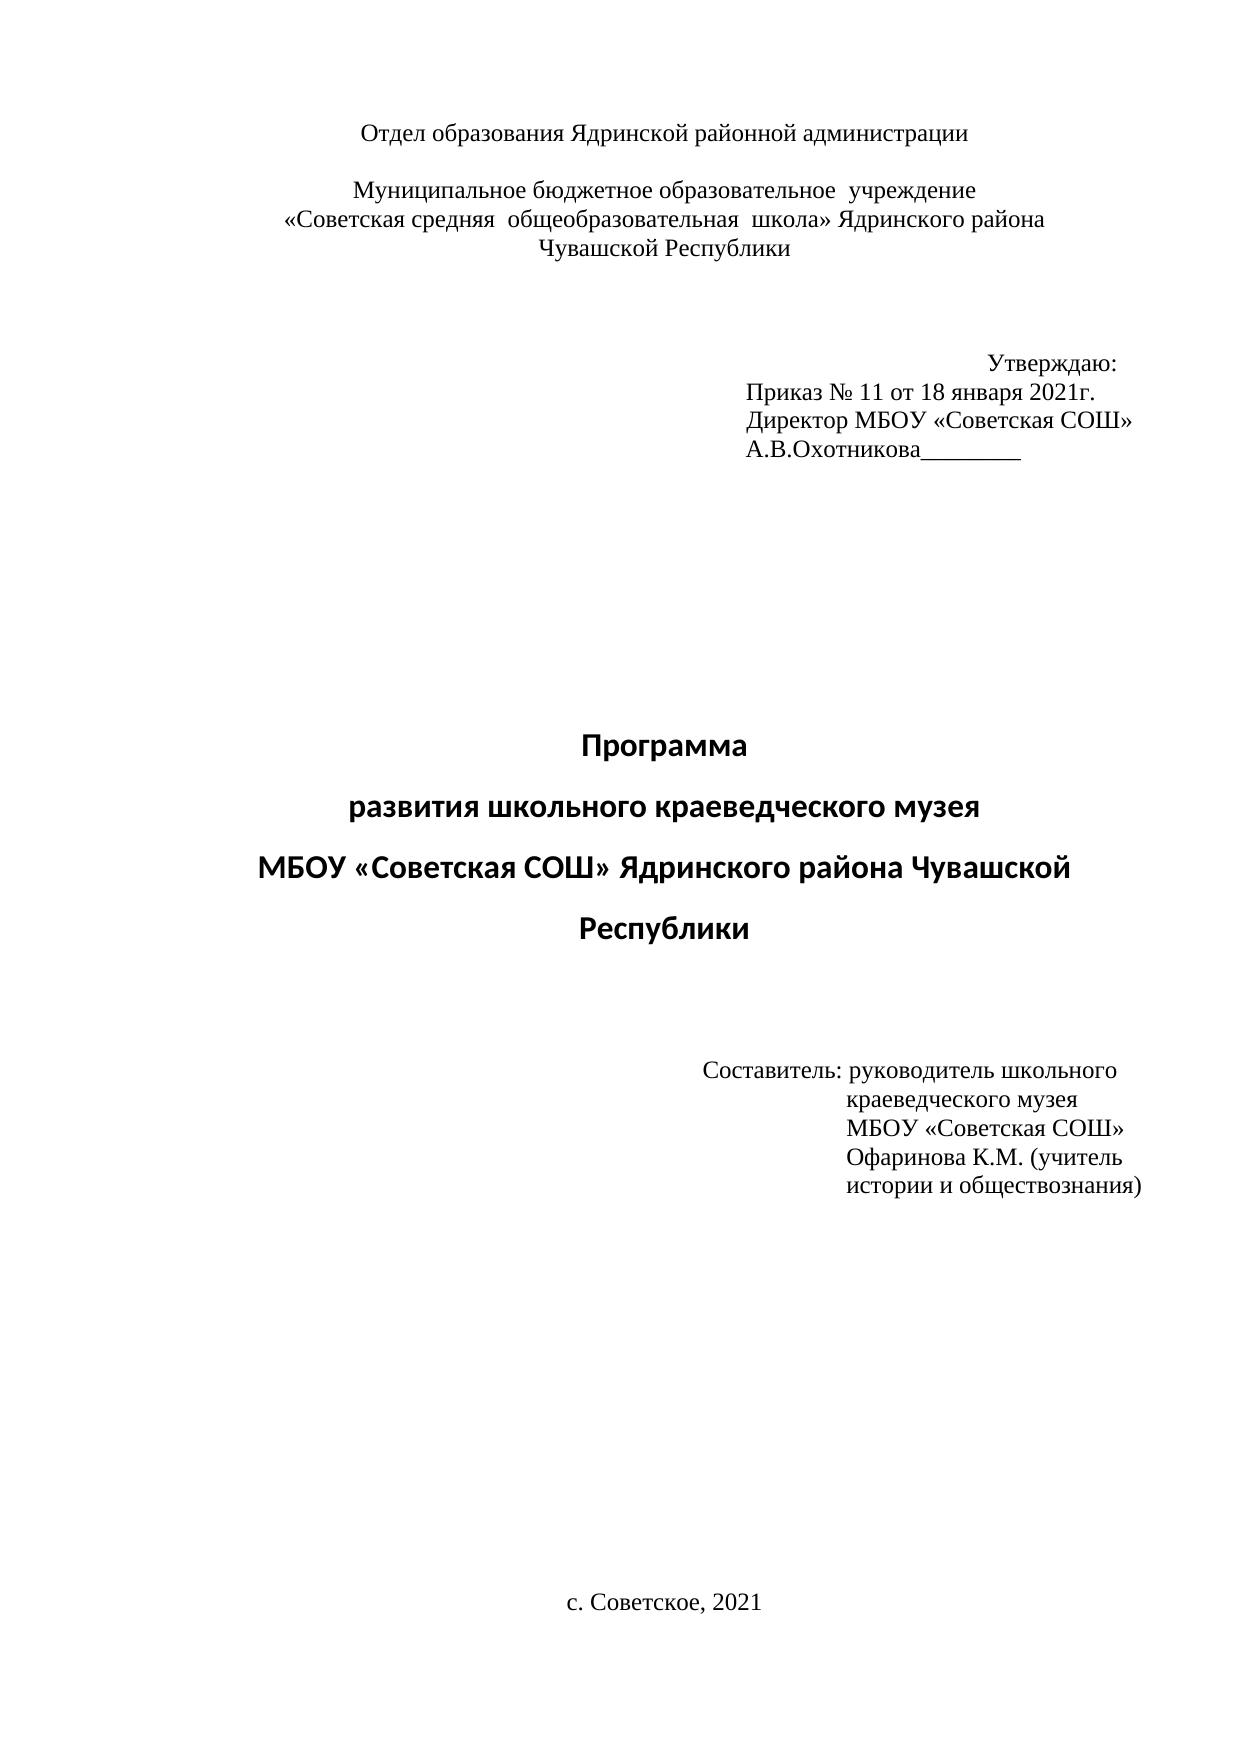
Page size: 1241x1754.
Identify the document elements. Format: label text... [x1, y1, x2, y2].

text Утверждаю: [177, 348, 1152, 377]
text Директор МБОУ «Советская СОШ» [177, 406, 1152, 434]
text Программа [177, 724, 1152, 764]
text с. Советское, 2021 [177, 1587, 1152, 1616]
text А.В.Охотникова________ [177, 434, 1152, 463]
text МБОУ «Советская СОШ» Ядринского района Чувашской Республики [177, 846, 1152, 948]
text Составитель: руководитель школьного [177, 1056, 1152, 1084]
text Чувашской Республики [177, 233, 1152, 262]
text Офаринова К.М. (учитель [177, 1142, 1152, 1171]
text развития школьного краеведческого музея [177, 785, 1152, 826]
text Муниципальное бюджетное образовательное учреждение [177, 176, 1152, 204]
text истории и обществознания) [177, 1171, 1152, 1199]
text краеведческого музея [177, 1084, 1152, 1113]
text Отдел образования Ядринской районной администрации [177, 118, 1152, 147]
text МБОУ «Советская СОШ» [177, 1113, 1152, 1142]
text Приказ № 11 от 18 января 2021г. [177, 377, 1152, 406]
text «Советская средняя общеобразовательная школа» Ядринского района [177, 204, 1152, 233]
